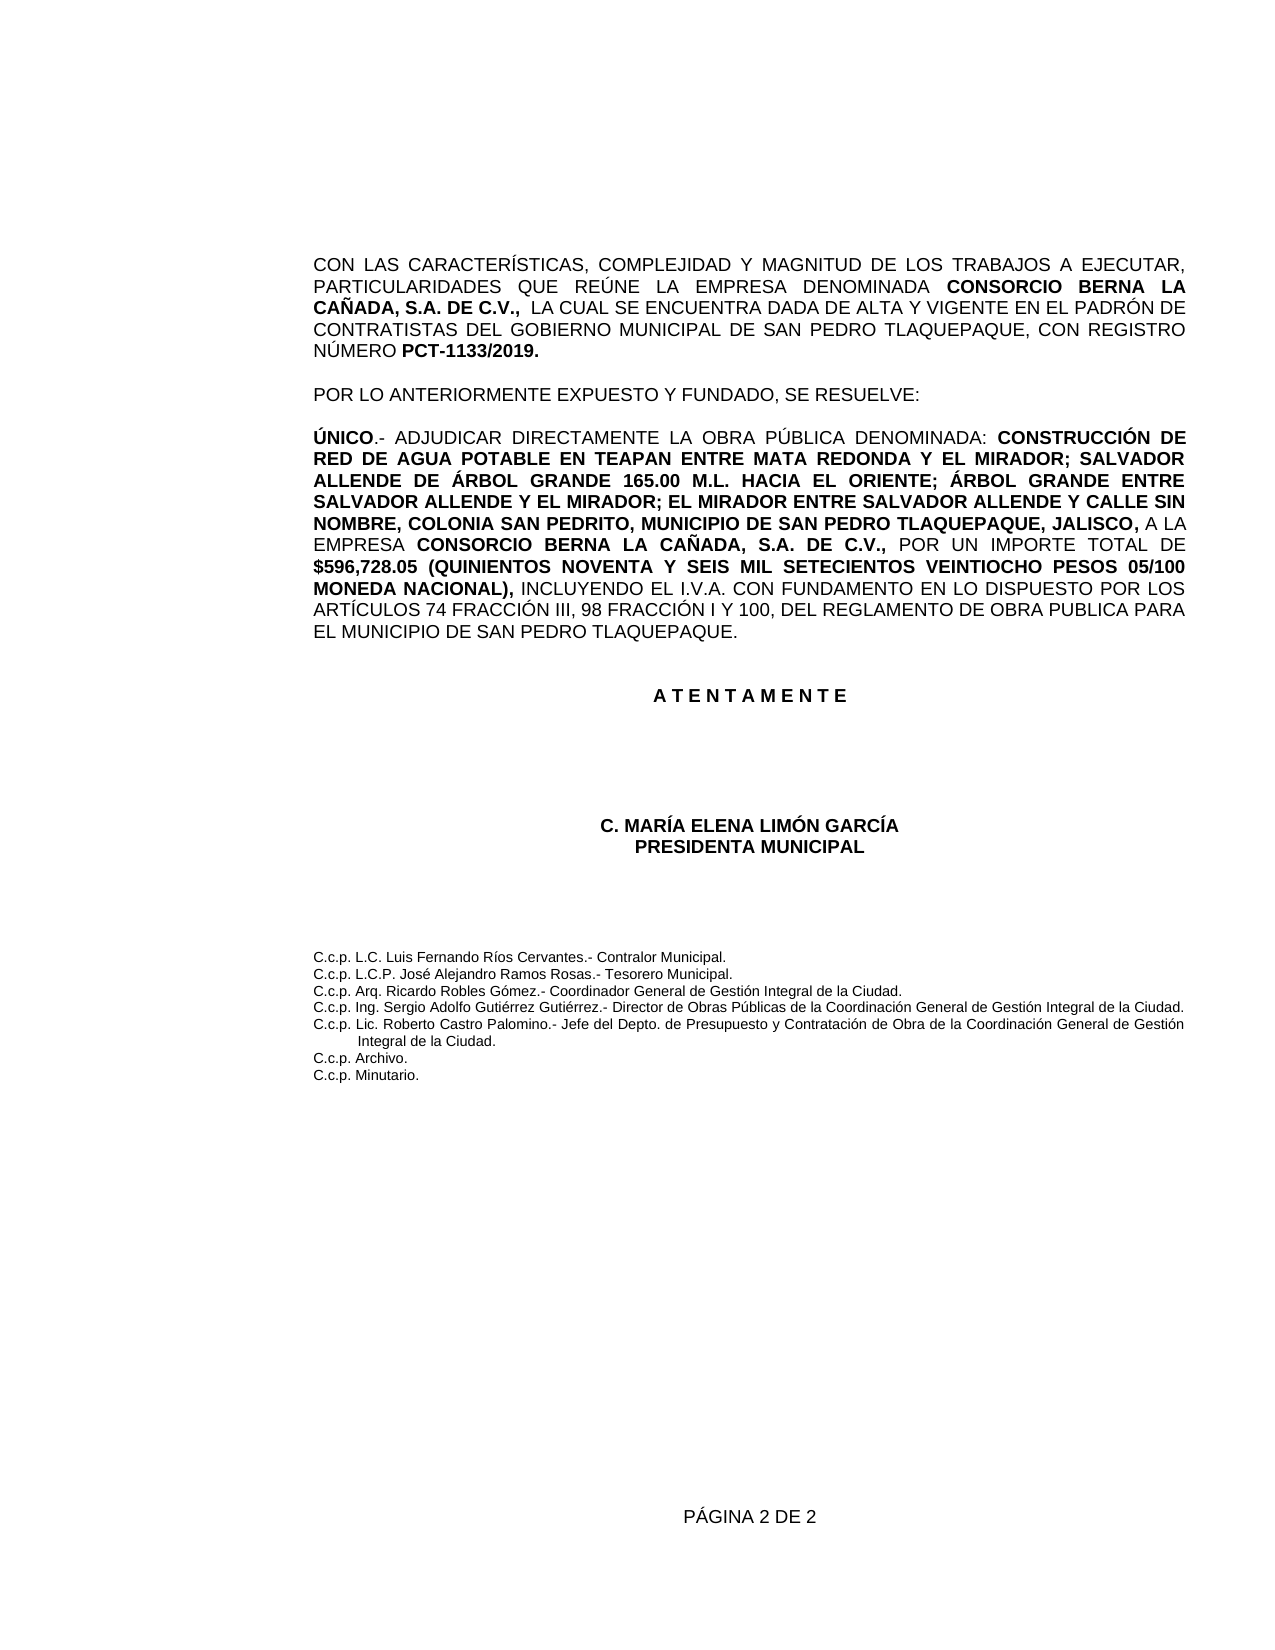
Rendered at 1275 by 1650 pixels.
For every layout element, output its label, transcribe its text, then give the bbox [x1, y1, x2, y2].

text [313, 254, 1186, 362]
text C.c.p. Arq. Ricardo Robles Gómez.- Coordinador General de Gestión Integral de la Ciudad. [313, 982, 1186, 999]
text C.c.p. L.C.P. José Alejandro Ramos Rosas.- Tesorero Municipal. [313, 966, 1186, 982]
text POR LO ANTERIORMENTE EXPUESTO Y FUNDADO, SE RESUELVE: [313, 383, 1186, 405]
text C.c.p. Minutario. [313, 1066, 1186, 1083]
text C.c.p. Ing. Sergio Adolfo Gutiérrez Gutiérrez.- Director de Obras Públicas de la Coordinación General de Gestión Integral de la Ciudad. [313, 999, 1186, 1016]
text PRESIDENTA MUNICIPAL [313, 836, 1186, 858]
text A T E N T A M E N T E [313, 685, 1186, 707]
text C.c.p. L.C. Luis Fernando Ríos Cervantes.- Contralor Municipal. [313, 949, 1186, 966]
text ÚNICO.- ADJUDICAR DIRECTAMENTE LA OBRA PÚBLICA DENOMINADA: CONSTRUCCIÓN DE RED DE AGUA POTABLE EN TEAPAN ENTRE MATA REDONDA Y EL MIRADOR; SALVADOR ALLENDE DE ÁRBOL GRANDE 165.00 M.L. HACIA EL ORIENTE; ÁRBOL GRANDE ENTRE SALVADOR ALLENDE Y EL MIRADOR; EL MIRADOR ENTRE SALVADOR ALLENDE Y CALLE SIN NOMBRE, COLONIA SAN PEDRITO, MUNICIPIO DE SAN PEDRO TLAQUEPAQUE, JALISCO, A LA EMPRESA CONSORCIO BERNA LA CAÑADA, S.A. DE C.V., POR UN IMPORTE TOTAL DE $596,728.05 (QUINIENTOS NOVENTA Y SEIS MIL SETECIENTOS VEINTIOCHO PESOS 05/100 MONEDA NACIONAL), INCLUYENDO EL I.V.A. CON FUNDAMENTO EN LO DISPUESTO POR LOS ARTÍCULOS 74 FRACCIÓN III, 98 FRACCIÓN I Y 100, DEL REGLAMENTO DE OBRA PUBLICA PARA EL MUNICIPIO DE SAN PEDRO TLAQUEPAQUE. [313, 426, 1186, 642]
text C. MARÍA ELENA LIMÓN GARCÍA [313, 814, 1186, 836]
text C.c.p. Lic. Roberto Castro Palomino.- Jefe del Depto. de Presupuesto y Contratación de Obra de la Coordinación General de Gestión Integral de la Ciudad. [313, 1016, 1186, 1049]
text C.c.p. Archivo. [313, 1049, 1186, 1066]
